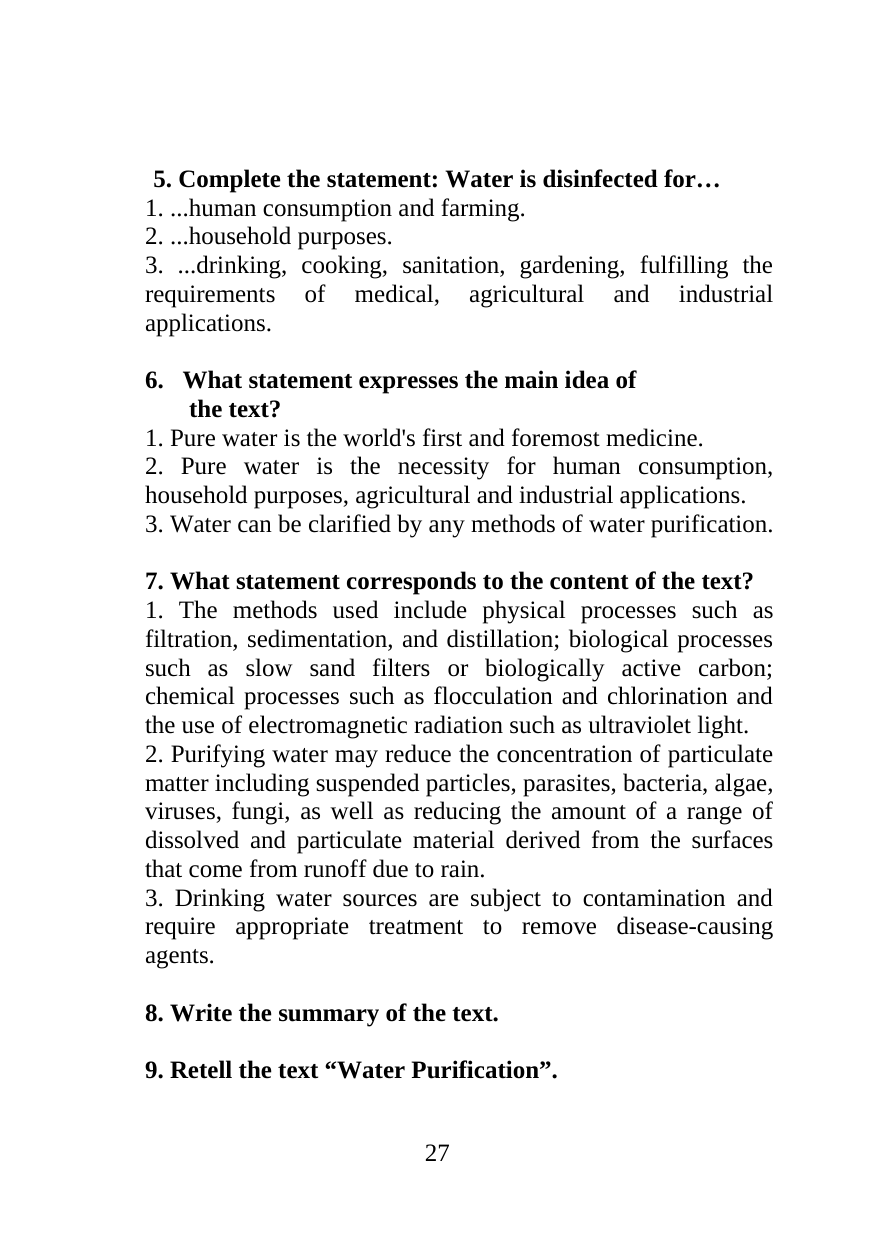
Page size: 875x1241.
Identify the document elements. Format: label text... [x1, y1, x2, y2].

text 8. Write the summary of the text. [100, 998, 774, 1026]
text 3. ...drinking, cooking, sanitation, gardening, fulfilling the requirements of medical, agricultural and industrial applications. [145, 250, 774, 336]
text 1. The methods used include physical processes such as filtration, sedimentation, and distillation; biological processes such as slow sand filters or biologically active carbon; chemical processes such as flocculation and chlorination and the use of electromagnetic radiation such as ultraviolet light. [145, 595, 774, 739]
text 2. Pure water is the necessity for human consumption, household purposes, agricultural and industrial applications. [145, 451, 774, 509]
text 1. Pure water is the world's first and foremost medicine. [100, 423, 774, 451]
text 3. Water can be clarified by any methods of water purification. [145, 509, 774, 538]
text 5. Complete the statement: Water is disinfected for… [100, 164, 774, 193]
text 9. Retell the text “Water Purification”. [100, 1055, 774, 1084]
text 7. What statement corresponds to the content of the text? [145, 566, 774, 595]
text 1. ...human consumption and farming. [145, 193, 774, 221]
text 2. Purifying water may reduce the concentration of particulate matter including suspended particles, parasites, bacteria, algae, viruses, fungi, as well as reducing the amount of a range of dissolved and particulate material derived from the surfaces that come from runoff due to rain. [145, 739, 774, 883]
list What statement expresses the main idea of [145, 365, 774, 394]
text 3. Drinking water sources are subject to contamination and require appropriate treatment to remove disease-causing agents. [145, 883, 774, 969]
text the text? [145, 394, 774, 423]
text 2. ...household purposes. [145, 221, 774, 250]
